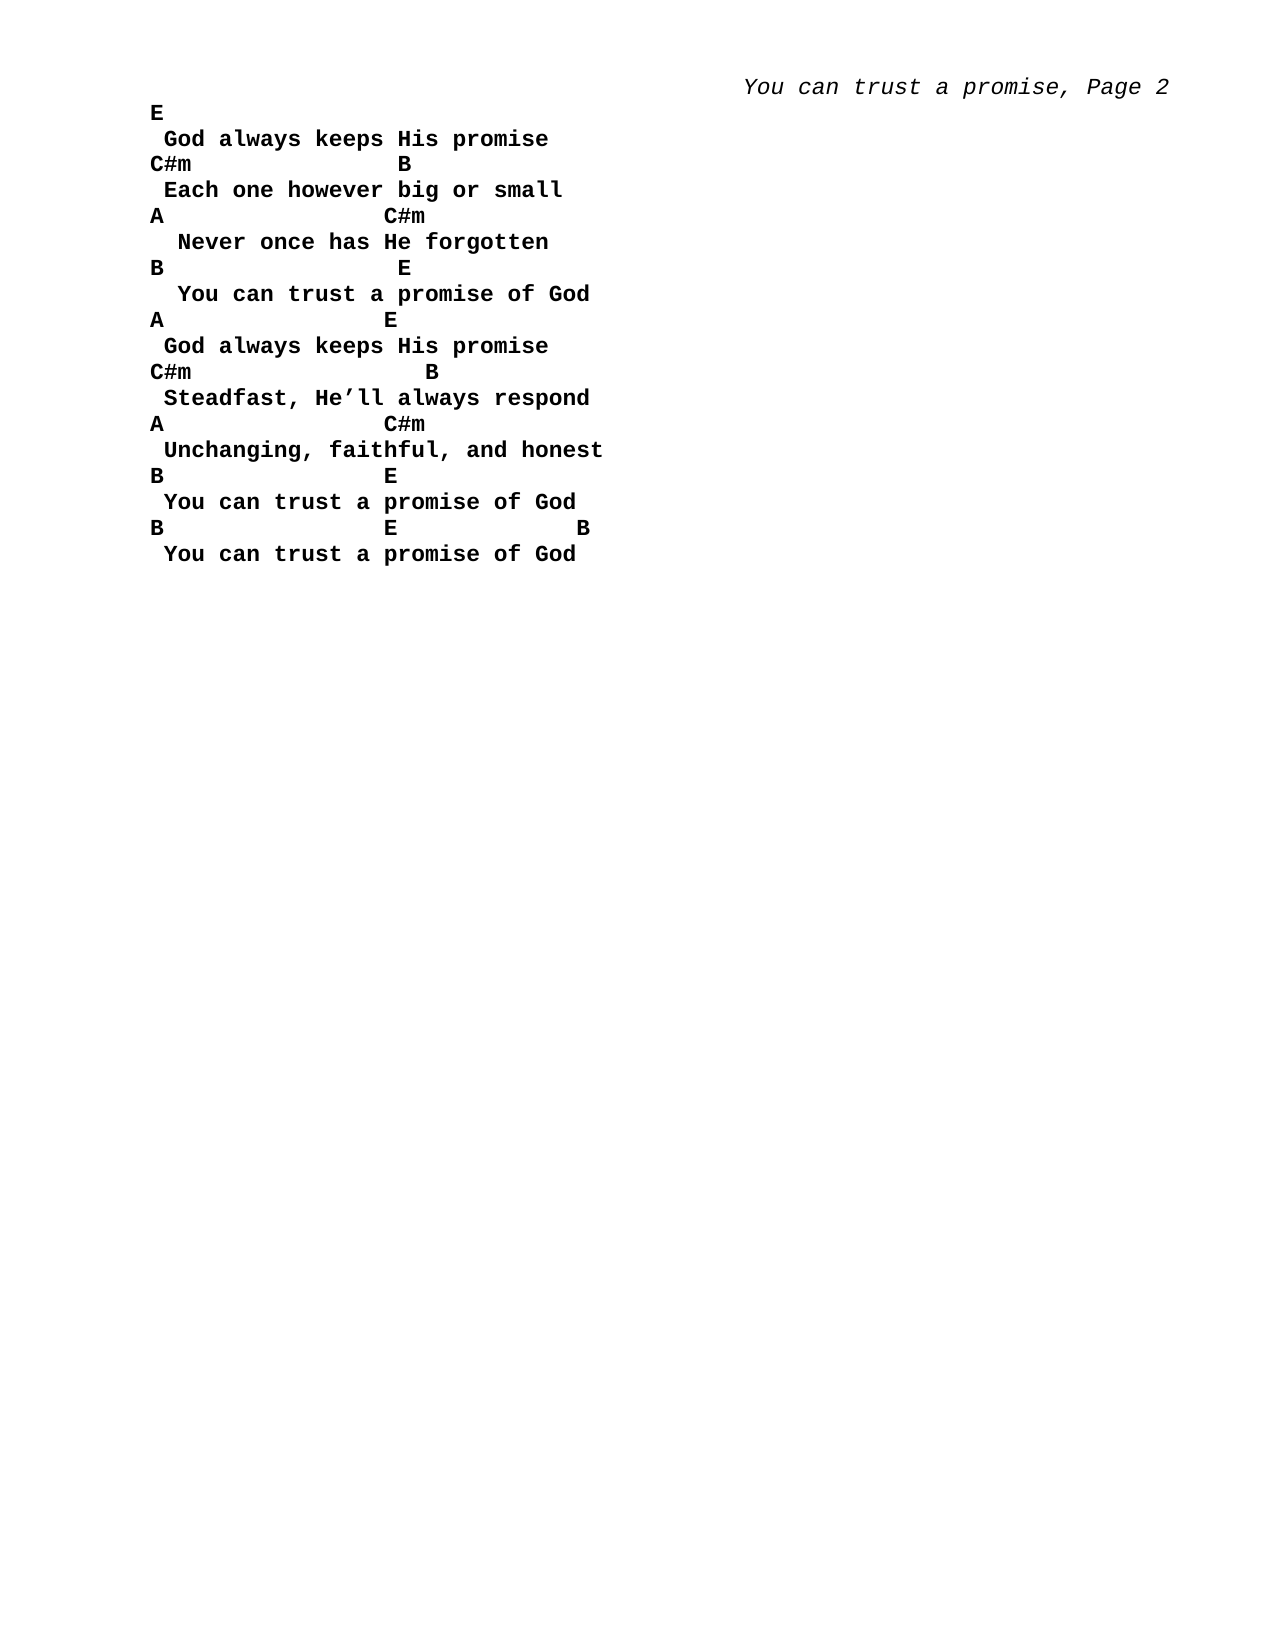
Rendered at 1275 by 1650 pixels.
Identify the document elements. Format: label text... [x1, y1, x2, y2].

text Unchanging, faithful, and honest [150, 438, 1200, 464]
text A C#m [150, 412, 1200, 438]
text Never once has He forgotten [150, 231, 1200, 257]
text E [150, 101, 1200, 127]
text You can trust a promise of God [150, 490, 1200, 516]
text You can trust a promise of God [150, 542, 1200, 568]
text B E [150, 464, 1200, 490]
text God always keeps His promise [150, 334, 1200, 360]
text Each one however big or small [150, 179, 1200, 205]
text You can trust a promise of God [150, 282, 1200, 308]
text C#m B [150, 153, 1200, 179]
text Steadfast, He’ll always respond [150, 386, 1200, 412]
text B E B [150, 516, 1200, 542]
text B E [150, 257, 1200, 282]
text C#m B [150, 360, 1200, 386]
text You can trust a promise, Page 2 [743, 75, 1200, 101]
text A E [150, 308, 1200, 334]
text A C#m [150, 205, 1200, 231]
text God always keeps His promise [150, 127, 1200, 153]
